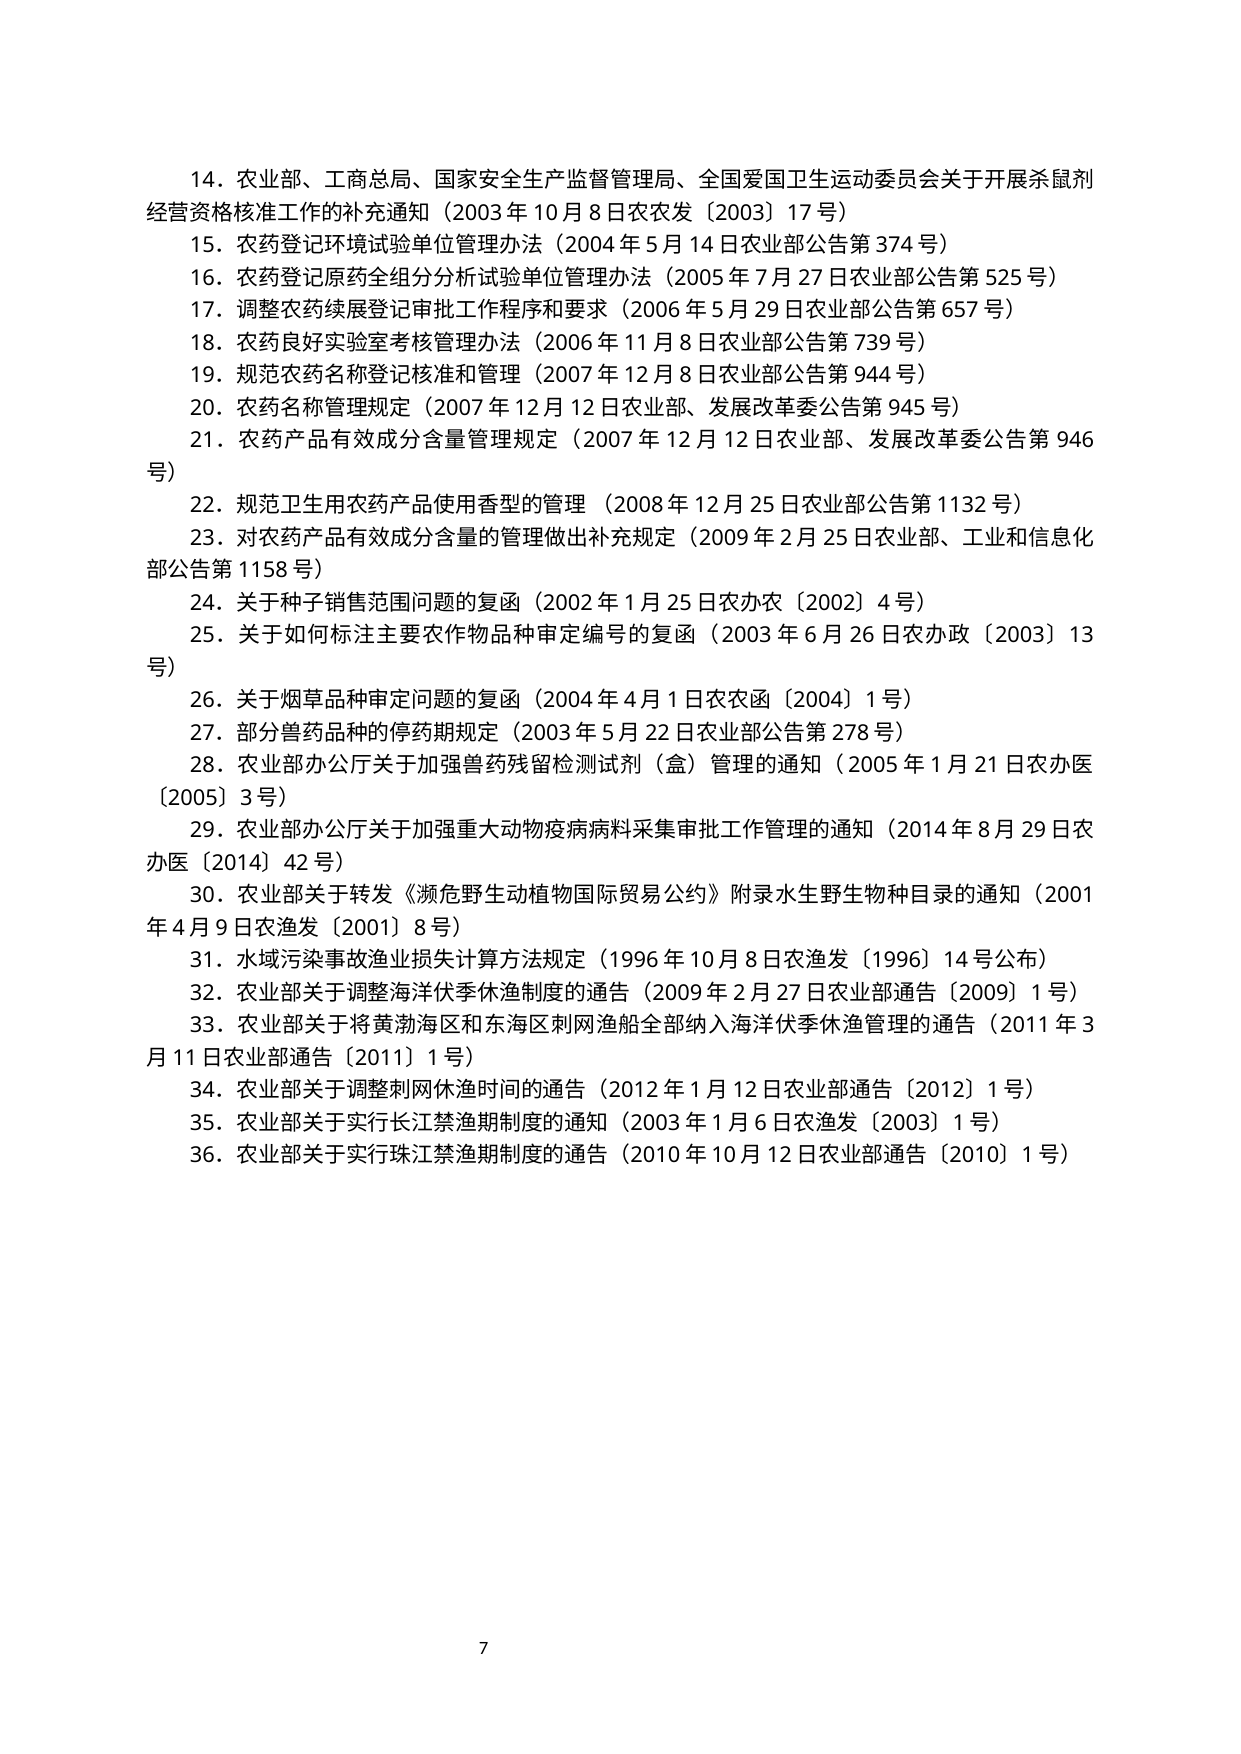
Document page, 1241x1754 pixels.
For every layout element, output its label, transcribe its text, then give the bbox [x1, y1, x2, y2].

text 15．农药登记环境试验单位管理办法（2004年5月14日农业部公告第374号） [146, 227, 1094, 259]
text 26．关于烟草品种审定问题的复函（2004年4月1日农农函〔2004〕1号） [146, 682, 1094, 714]
text 25．关于如何标注主要农作物品种审定编号的复函（2003年6月26日农办政〔2003〕13号） [146, 617, 1094, 682]
text 35．农业部关于实行长江禁渔期制度的通知（2003年1月6日农渔发〔2003〕1号） [146, 1104, 1094, 1137]
text 14．农业部、工商总局、国家安全生产监督管理局、全国爱国卫生运动委员会关于开展杀鼠剂经营资格核准工作的补充通知（2003年10月8日农农发〔2003〕17号） [146, 162, 1094, 227]
text 19．规范农药名称登记核准和管理（2007年12月8日农业部公告第944号） [146, 357, 1094, 389]
text 21．农药产品有效成分含量管理规定（2007年12月12日农业部、发展改革委公告第946号） [146, 422, 1094, 487]
text 17．调整农药续展登记审批工作程序和要求（2006年5月29日农业部公告第657号） [146, 292, 1094, 324]
text 33．农业部关于将黄渤海区和东海区刺网渔船全部纳入海洋伏季休渔管理的通告（2011年3月11日农业部通告〔2011〕1号） [146, 1007, 1094, 1072]
text 16．农药登记原药全组分分析试验单位管理办法（2005年7月27日农业部公告第525号） [146, 259, 1094, 292]
text 29．农业部办公厅关于加强重大动物疫病病料采集审批工作管理的通知（2014年8月29日农办医〔2014〕42号） [146, 812, 1094, 877]
text 24．关于种子销售范围问题的复函（2002年1月25日农办农〔2002〕4号） [146, 584, 1094, 617]
text 34．农业部关于调整刺网休渔时间的通告（2012年1月12日农业部通告〔2012〕1号） [146, 1072, 1094, 1104]
text 36．农业部关于实行珠江禁渔期制度的通告（2010年10月12日农业部通告〔2010〕1号） [146, 1137, 1094, 1169]
text 22．规范卫生用农药产品使用香型的管理 （2008年12月25日农业部公告第1132号） [146, 487, 1094, 519]
text 23．对农药产品有效成分含量的管理做出补充规定（2009年2月25日农业部、工业和信息化部公告第1158号） [146, 519, 1094, 584]
text 27．部分兽药品种的停药期规定（2003年5月22日农业部公告第278号） [146, 714, 1094, 747]
text 30．农业部关于转发《濒危野生动植物国际贸易公约》附录水生野生物种目录的通知（2001年4月9日农渔发〔2001〕8号） [146, 877, 1094, 942]
text 28．农业部办公厅关于加强兽药残留检测试剂（盒）管理的通知（2005年1月21日农办医〔2005〕3号） [146, 747, 1094, 812]
text 31．水域污染事故渔业损失计算方法规定（1996年10月8日农渔发〔1996〕14号公布） [146, 942, 1094, 974]
text 32．农业部关于调整海洋伏季休渔制度的通告（2009年2月27日农业部通告〔2009〕1号） [146, 974, 1094, 1007]
text 20．农药名称管理规定（2007年12月12日农业部、发展改革委公告第945号） [146, 389, 1094, 422]
text 18．农药良好实验室考核管理办法（2006年11月8日农业部公告第739号） [146, 324, 1094, 357]
